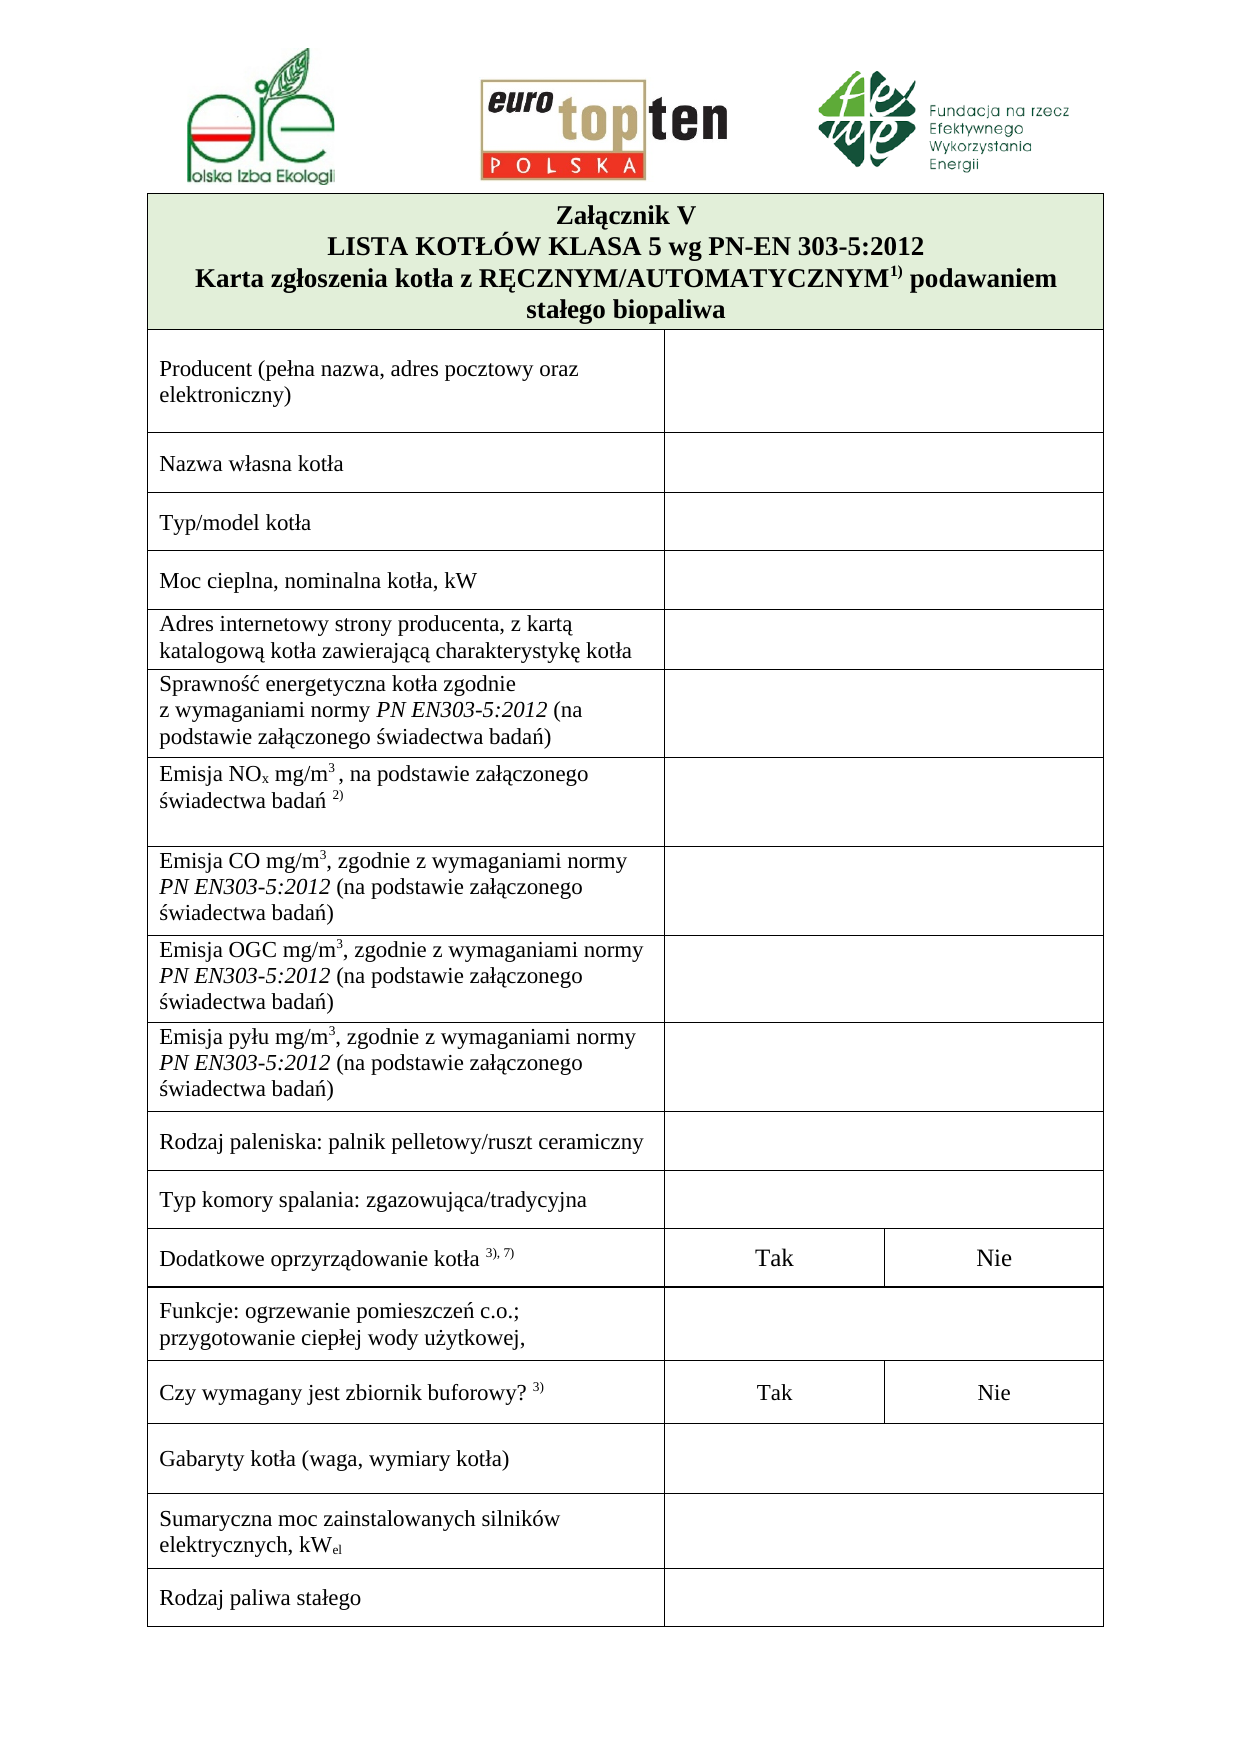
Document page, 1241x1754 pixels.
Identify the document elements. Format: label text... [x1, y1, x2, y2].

table_cell Gabaryty kotła (waga, wymiary kotła) [148, 1424, 664, 1493]
table_cell Adres internetowy strony producenta, z kartą katalogową kotła zawierającą charakterystykę kotła [148, 610, 664, 669]
table_cell [665, 493, 1103, 550]
table_cell Emisja OGC mg/m3, zgodnie z wymaganiami normy PN EN303-5:2012 (na podstawie załączonego świadectwa badań) [148, 936, 664, 1022]
table_cell [665, 433, 1103, 492]
table_cell [665, 936, 1103, 1022]
table_cell Rodzaj paliwa stałego [148, 1569, 664, 1626]
table_cell [665, 1171, 1103, 1228]
table_cell [665, 670, 1103, 757]
table_cell Czy wymagany jest zbiornik buforowy? 3) [148, 1361, 664, 1422]
table_cell [665, 1023, 1103, 1111]
table_cell [665, 1112, 1103, 1170]
table_cell [665, 1569, 1103, 1626]
table_cell Dodatkowe oprzyrządowanie kotła 3), 7) [148, 1229, 664, 1286]
table_cell [665, 610, 1103, 669]
table_cell Typ komory spalania: zgazowująca/tradycyjna [148, 1171, 664, 1228]
table_cell [665, 551, 1103, 609]
table_cell Moc cieplna, nominalna kotła, kW [148, 551, 664, 609]
table_cell Tak [665, 1361, 884, 1422]
table_cell Sumaryczna moc zainstalowanych silników elektrycznych, kWel [148, 1494, 664, 1568]
picture [187, 48, 335, 185]
table_cell Emisja NOx mg/m3 , na podstawie załączonego świadectwa badań 2) [148, 758, 664, 846]
table_cell Typ/model kotła [148, 493, 664, 550]
table_cell Funkcje: ogrzewanie pomieszczeń c.o.; przygotowanie ciepłej wody użytkowej, [148, 1288, 664, 1360]
table_header Załącznik V LISTA KOTŁÓW KLASA 5 wg PN-EN 303-5:2012 Karta zgłoszenia kotła z RĘCZNYM/AUTOMATYCZNYM1) podawaniem stałego biopaliwa [148, 194, 1103, 329]
table_cell Sprawność energetyczna kotła zgodnie z wymaganiami normy PN EN303-5:2012 (na podstawie załączonego świadectwa badań) [148, 670, 664, 757]
table_cell Tak [665, 1229, 884, 1286]
table_cell [665, 1424, 1103, 1493]
table_cell Emisja pyłu mg/m3, zgodnie z wymaganiami normy PN EN303-5:2012 (na podstawie załączonego świadectwa badań) [148, 1023, 664, 1111]
table_cell Nie [885, 1229, 1103, 1286]
table_cell Nazwa własna kotła [148, 433, 664, 492]
table_cell [665, 1494, 1103, 1568]
picture [478, 77, 729, 182]
table_cell [665, 758, 1103, 846]
table_cell Emisja CO mg/m3, zgodnie z wymaganiami normy PN EN303-5:2012 (na podstawie załączonego świadectwa badań) [148, 847, 664, 934]
table_cell [665, 1288, 1103, 1360]
table_cell Rodzaj paleniska: palnik pelletowy/ruszt ceramiczny [148, 1112, 664, 1170]
table_cell [665, 847, 1103, 934]
table_cell Producent (pełna nazwa, adres pocztowy oraz elektroniczny) [148, 330, 664, 432]
picture [802, 65, 1075, 185]
table_cell Nie [885, 1361, 1103, 1422]
table_cell [665, 330, 1103, 432]
